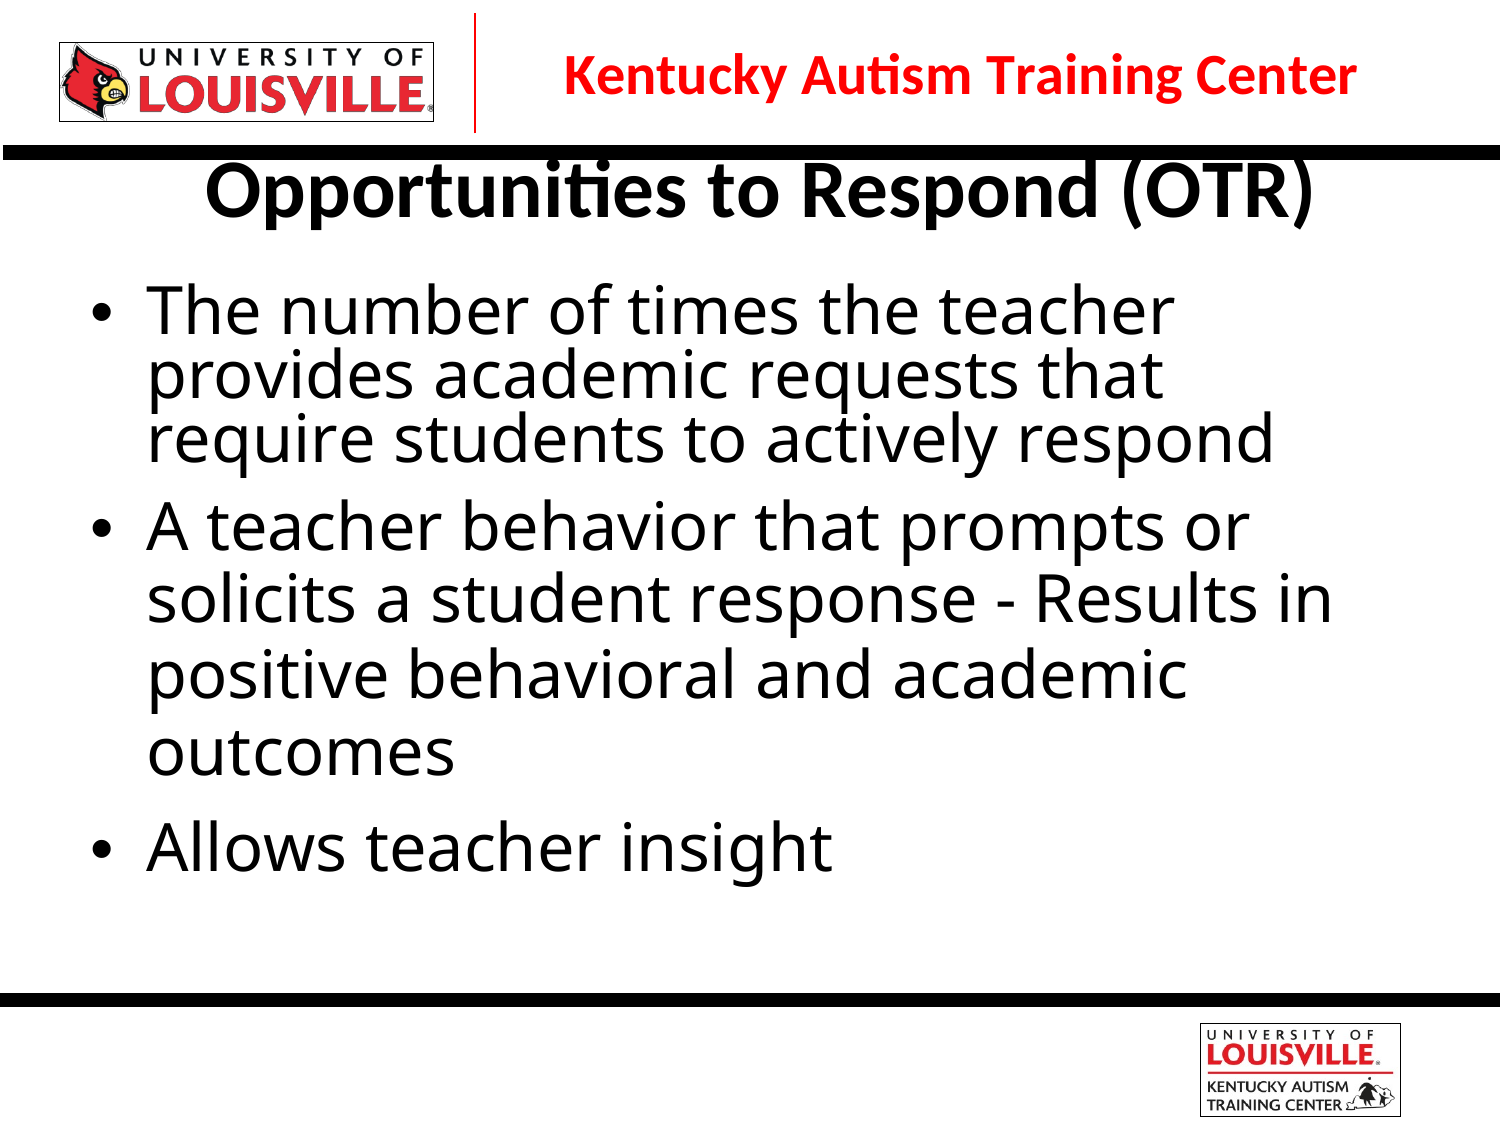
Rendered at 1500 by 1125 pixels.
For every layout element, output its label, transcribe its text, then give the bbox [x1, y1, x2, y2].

picture [60, 43, 433, 121]
text • A teacher behavior that prompts or solicits a student response - Results in positive behavioral and academic outcomes [90, 489, 1397, 795]
text • The number of times the teacher provides academic requests that require students to actively respond [90, 283, 1372, 475]
picture [1201, 1024, 1400, 1116]
text Opportunities to Respond (OTR) [205, 136, 1500, 238]
text • Allows teacher insight [90, 800, 1500, 891]
